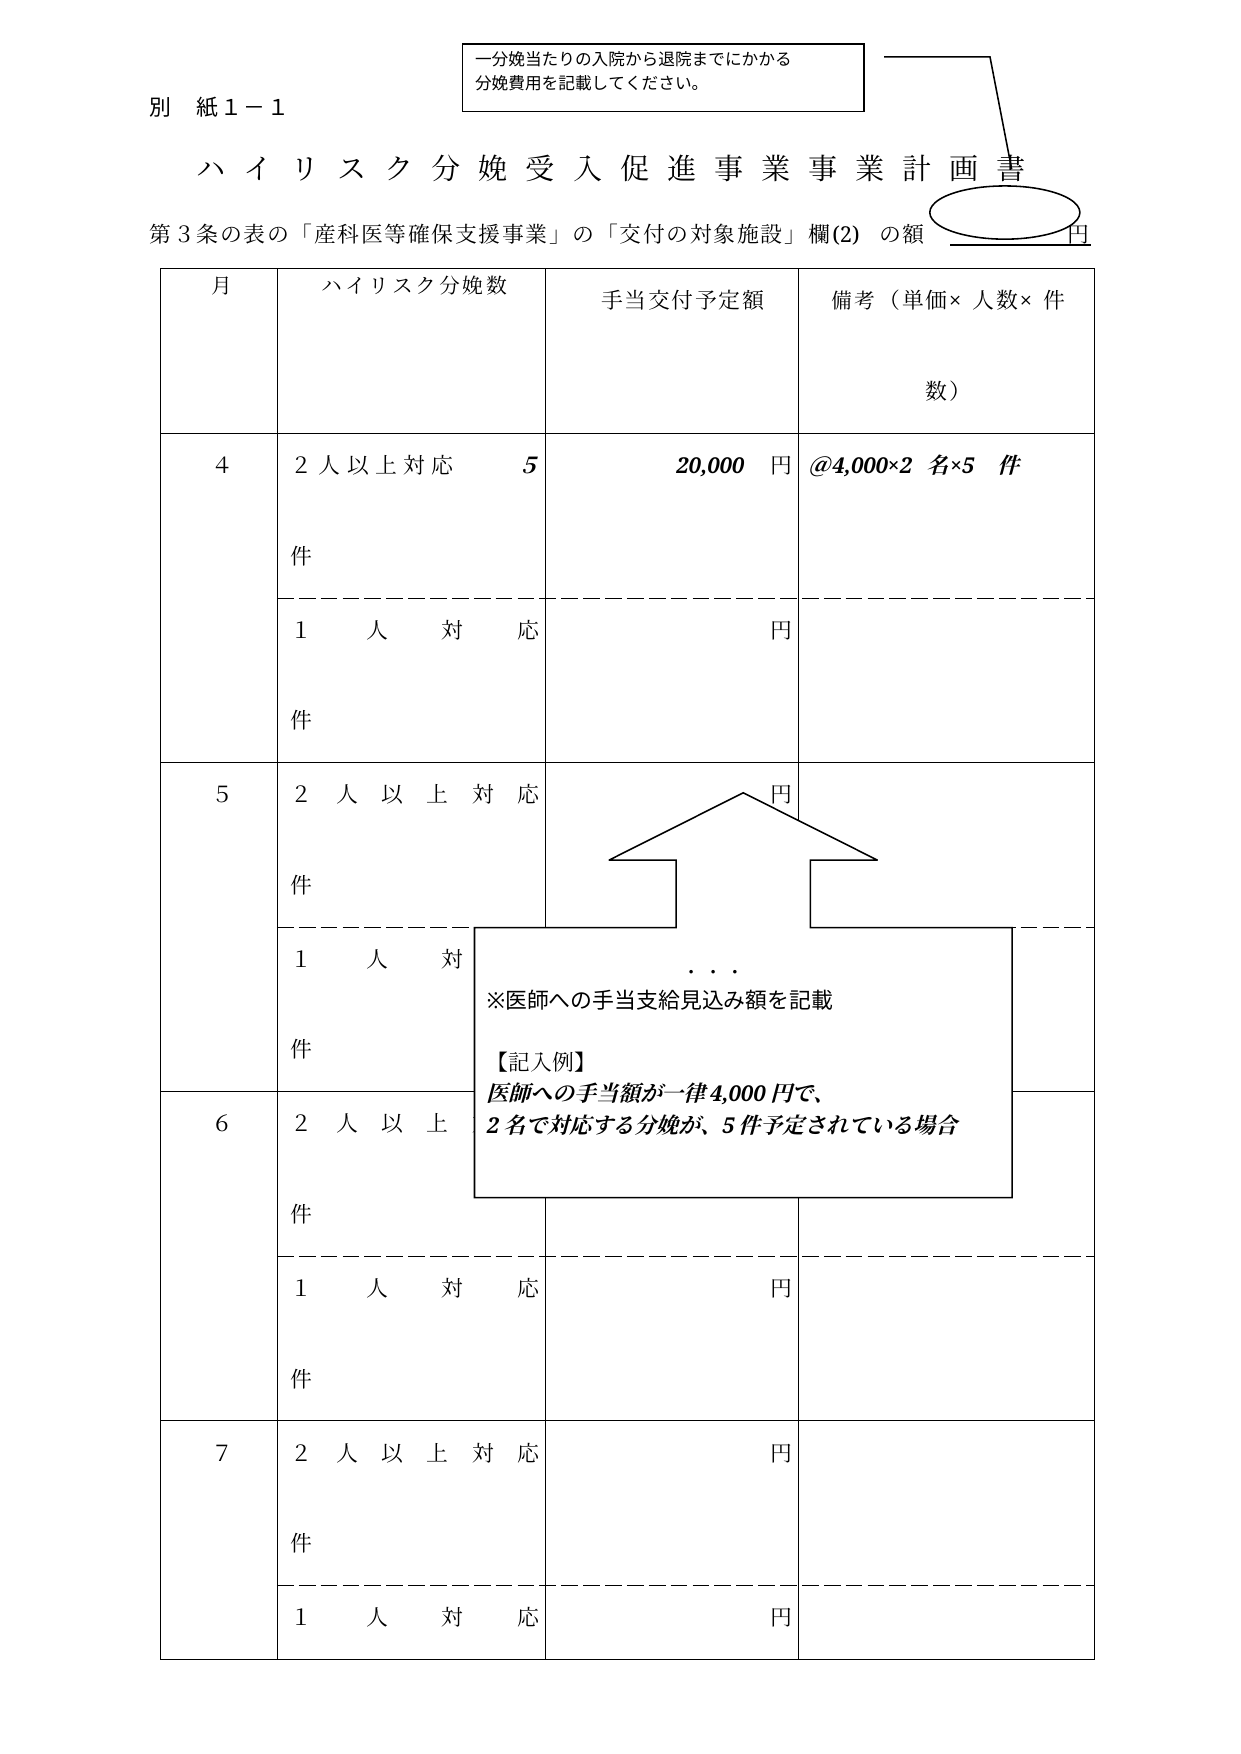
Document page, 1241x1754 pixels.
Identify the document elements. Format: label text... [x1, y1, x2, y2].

text 第３条の表の「産科医等確保支援事業」の「交付の対象施設」欄(2)の額 円 [149, 203, 1091, 263]
table_cell １人対応 件 [278, 1256, 545, 1420]
table_cell [799, 1092, 1094, 1256]
table_cell １人対応 件 [278, 927, 473, 1091]
table_cell ２人以上対応 ５ 件 [278, 434, 545, 597]
table_cell 円 [546, 1585, 798, 1659]
table_cell [799, 1256, 1094, 1420]
table_cell ５ [161, 763, 277, 1091]
table_header 備考（単価×人数×件数） [799, 269, 1094, 433]
table_cell ４ [161, 434, 277, 762]
table_cell ７ [161, 1421, 277, 1659]
table_cell 円 [546, 1199, 798, 1256]
table_cell [799, 598, 1094, 762]
table_header 手当交付予定額 [546, 269, 798, 433]
table_cell ２人以上対応 件 [278, 1421, 545, 1585]
table_cell [799, 763, 1094, 927]
table_cell ６ [161, 1092, 277, 1420]
table_cell [1013, 927, 1094, 1091]
text ハイリスク分娩受入促進事業事業計画書 [149, 136, 1091, 197]
table_cell ＠4,000×2名×5件 [799, 434, 1094, 597]
table_header ハイリスク分娩数 [278, 269, 545, 433]
table_cell ２人以上対応 件 [278, 1092, 545, 1256]
table_cell 20,000 円 [546, 434, 798, 597]
table_cell 円 [546, 1421, 798, 1585]
table_cell 円 [546, 1256, 798, 1420]
table_cell ２人以上対応 件 [278, 763, 545, 927]
table_cell [799, 1421, 1094, 1585]
table_cell [799, 1585, 1094, 1659]
table_header 月 [161, 269, 277, 433]
table_cell １人対応 件 [278, 598, 545, 762]
table_cell １人対応 件 [278, 1585, 545, 1659]
table_cell 円 [546, 598, 798, 762]
table_cell 円 [546, 763, 798, 926]
